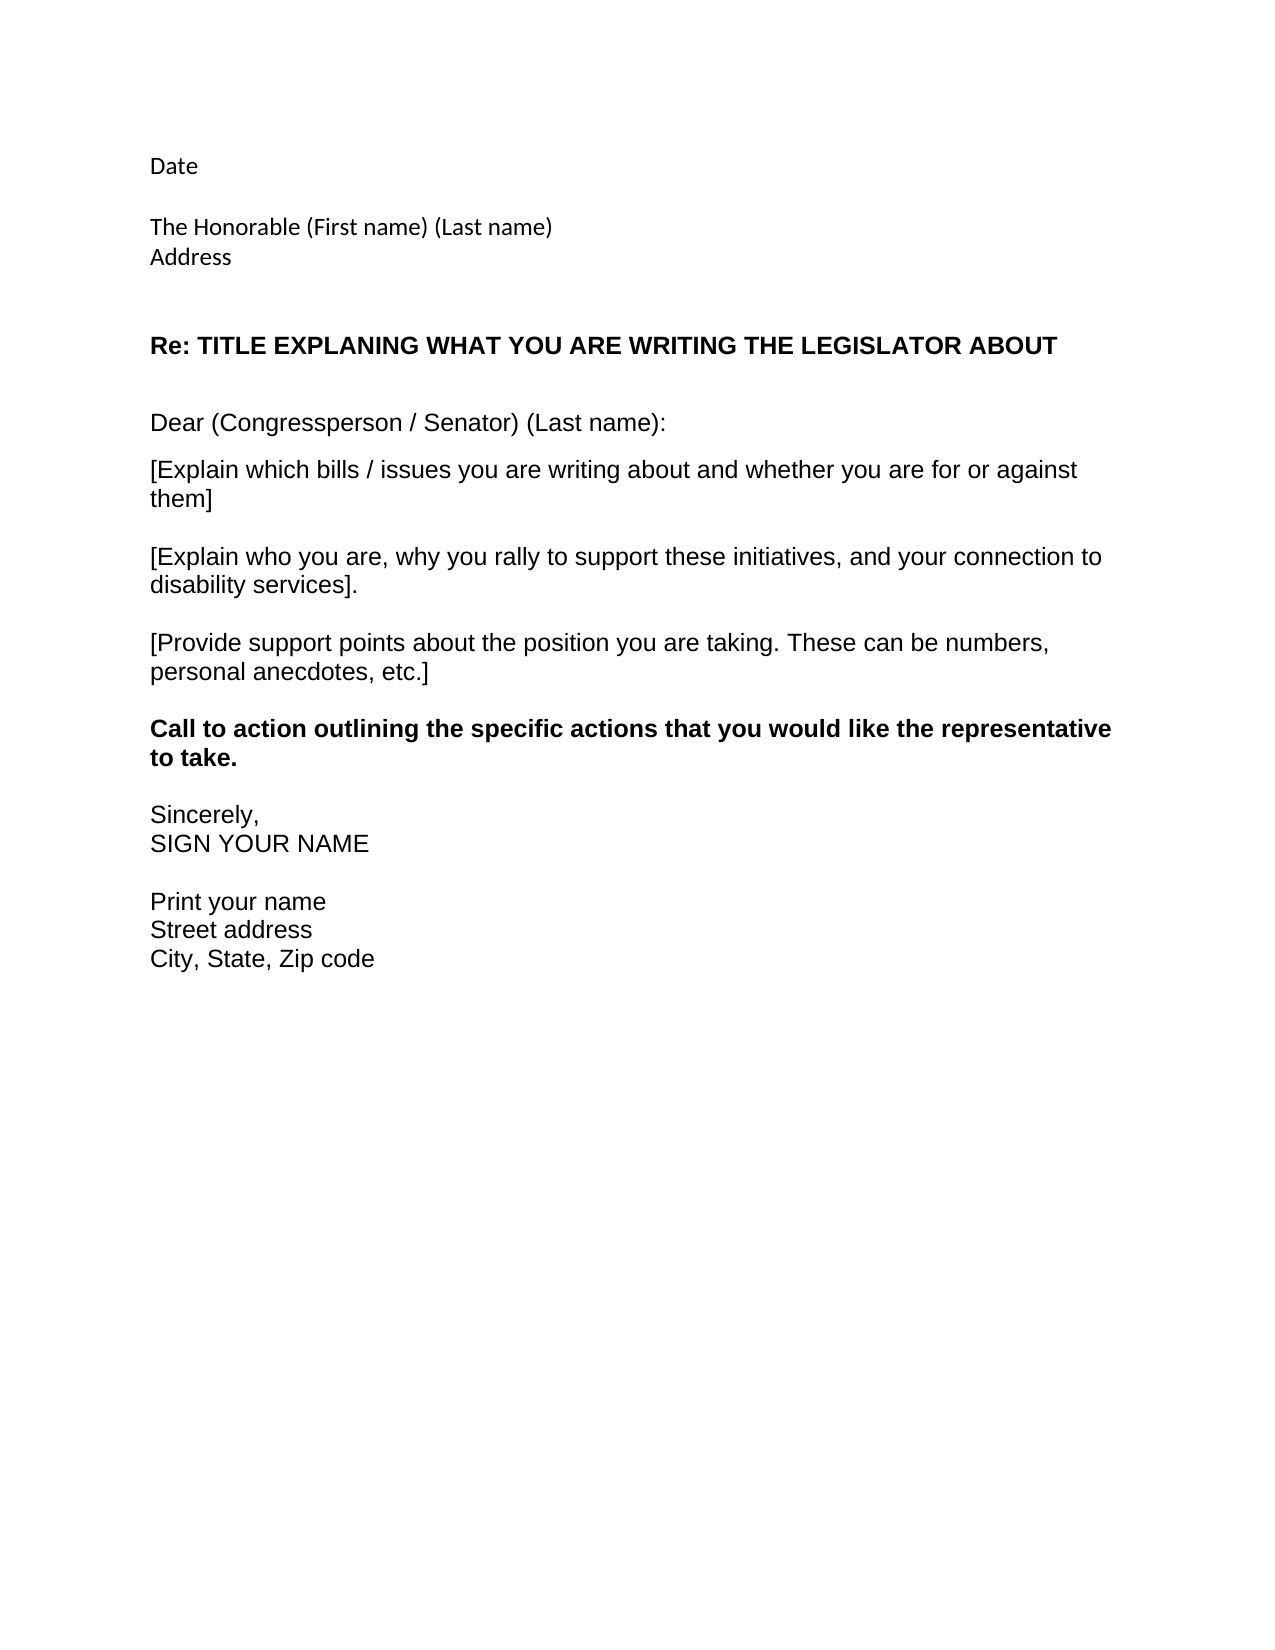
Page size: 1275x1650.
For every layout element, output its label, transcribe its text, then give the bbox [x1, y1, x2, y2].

text Dear (Congressperson / Senator) (Last name): [150, 408, 1125, 437]
text Date [150, 150, 1125, 181]
text Call to action outlining the specific actions that you would like the representative to take. [150, 714, 1125, 772]
text Re: TITLE EXPLANING WHAT YOU ARE WRITING THE LEGISLATOR ABOUT [150, 331, 1125, 360]
text The Honorable (First name) (Last name) [150, 211, 1125, 242]
text [Provide support points about the position you are taking. These can be numbers, personal anecdotes, etc.] [150, 628, 1125, 686]
text City, State, Zip code [150, 944, 1125, 973]
text SIGN YOUR NAME [150, 829, 1125, 858]
text Address [150, 242, 1125, 272]
text Street address [150, 916, 1125, 944]
text [Explain which bills / issues you are writing about and whether you are for or against them] [150, 456, 1125, 513]
text [Explain who you are, why you rally to support these initiatives, and your connection to disability services]. [150, 542, 1125, 599]
text Print your name [150, 887, 1125, 916]
text Sincerely, [150, 801, 1125, 829]
